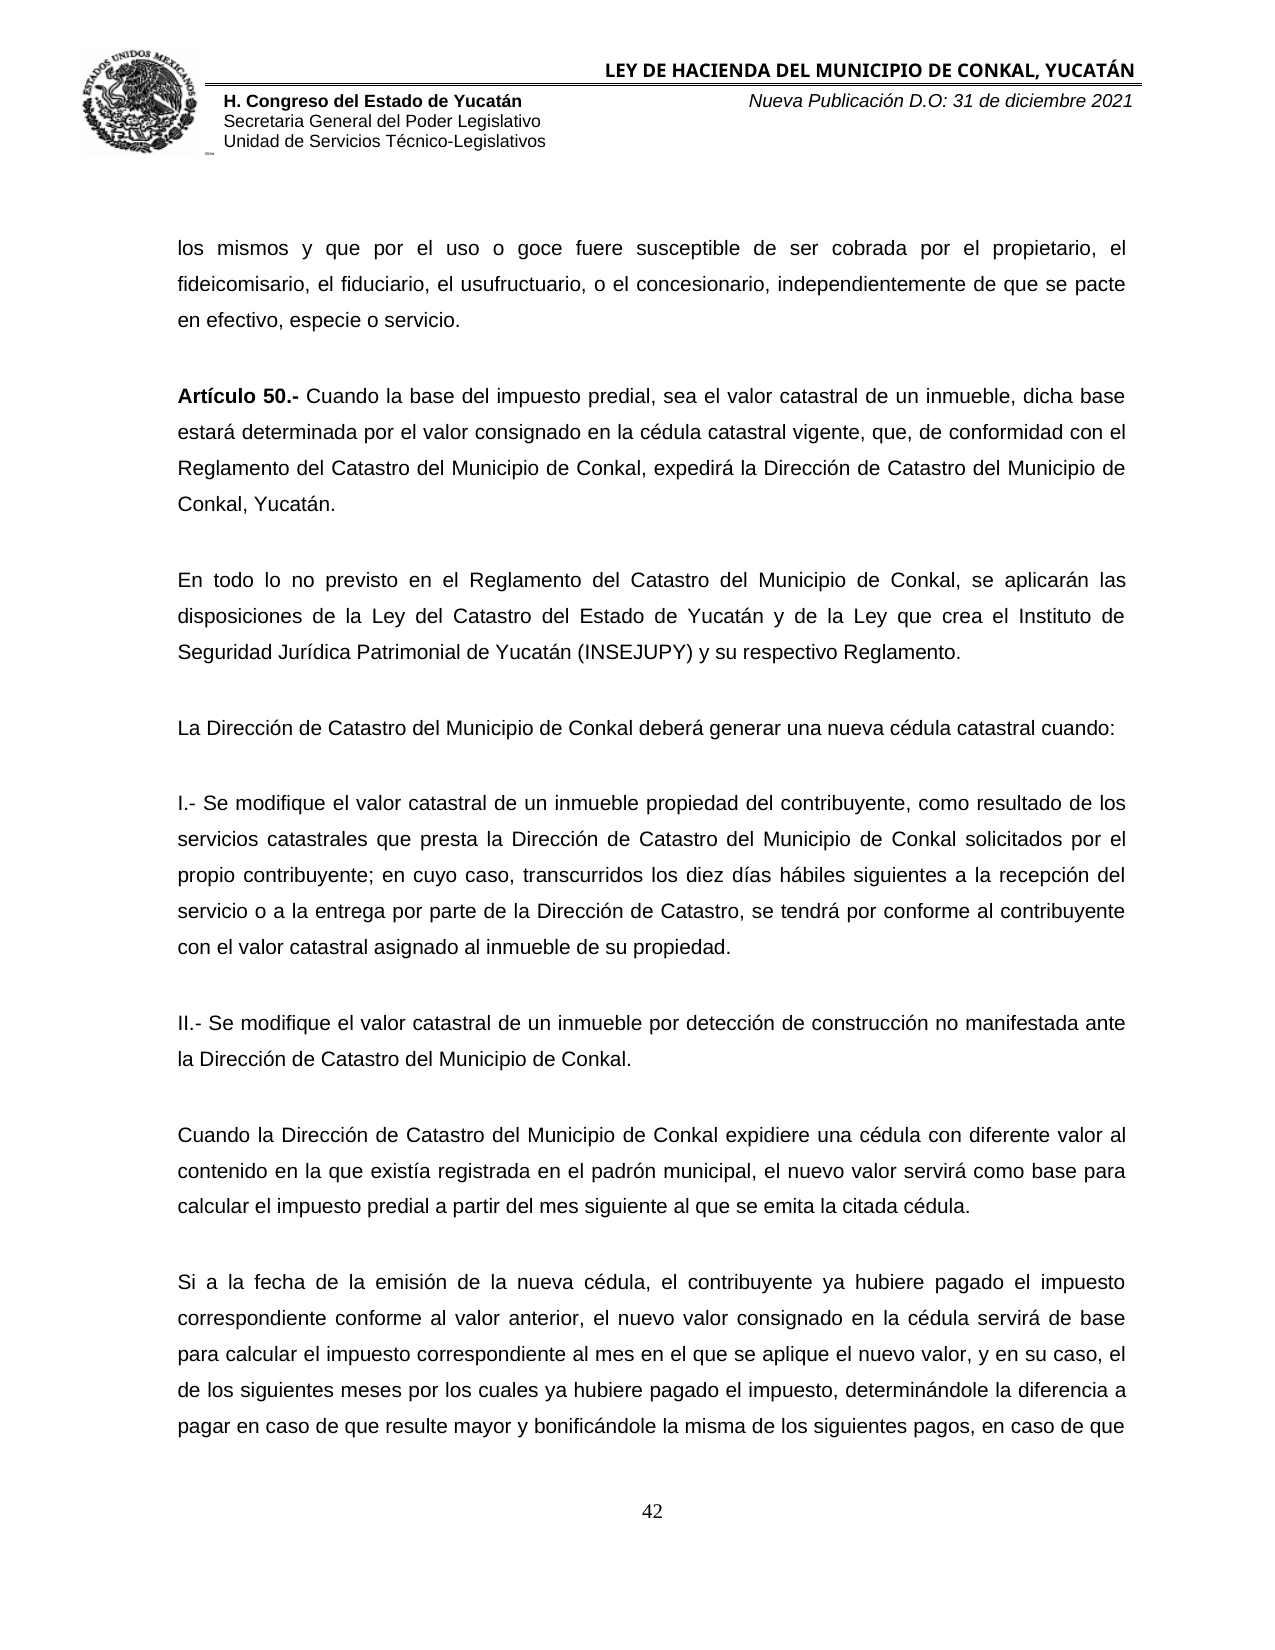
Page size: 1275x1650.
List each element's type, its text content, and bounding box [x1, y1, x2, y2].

text Artículo 50.- Cuando la base del impuesto predial, sea el valor catastral de un inmueble, dicha base estará determinada por el valor consignado en la cédula catastral vigente, que, de conformidad con el Reglamento del Catastro del Municipio de Conkal, expedirá la Dirección de Catastro del Municipio de Conkal, Yucatán. [177, 384, 1127, 516]
text La Dirección de Catastro del Municipio de Conkal deberá generar una nueva cédula catastral cuando: [177, 715, 1127, 739]
text Cuando la Dirección de Catastro del Municipio de Conkal expidiere una cédula con diferente valor al contenido en la que existía registrada en el padrón municipal, el nuevo valor servirá como base para calcular el impuesto predial a partir del mes siguiente al que se emita la citada cédula. [177, 1122, 1127, 1218]
text II.- Se modifique el valor catastral de un inmueble por detección de construcción no manifestada ante la Dirección de Catastro del Municipio de Conkal. [177, 1011, 1127, 1071]
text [177, 236, 1127, 332]
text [177, 1270, 1127, 1438]
text I.- Se modifique el valor catastral de un inmueble propiedad del contribuyente, como resultado de los servicios catastrales que presta la Dirección de Catastro del Municipio de Conkal solicitados por el propio contribuyente; en cuyo caso, transcurridos los diez días hábiles siguientes a la recepción del servicio o a la entrega por parte de la Dirección de Catastro, se tendrá por conforme al contribuyente con el valor catastral asignado al inmueble de su propiedad. [177, 791, 1127, 959]
text En todo lo no previsto en el Reglamento del Catastro del Municipio de Conkal, se aplicarán las disposiciones de la Ley del Catastro del Estado de Yucatán y de la Ley que crea el Instituto de Seguridad Jurídica Patrimonial de Yucatán (INSEJUPY) y su respectivo Reglamento. [177, 568, 1127, 663]
